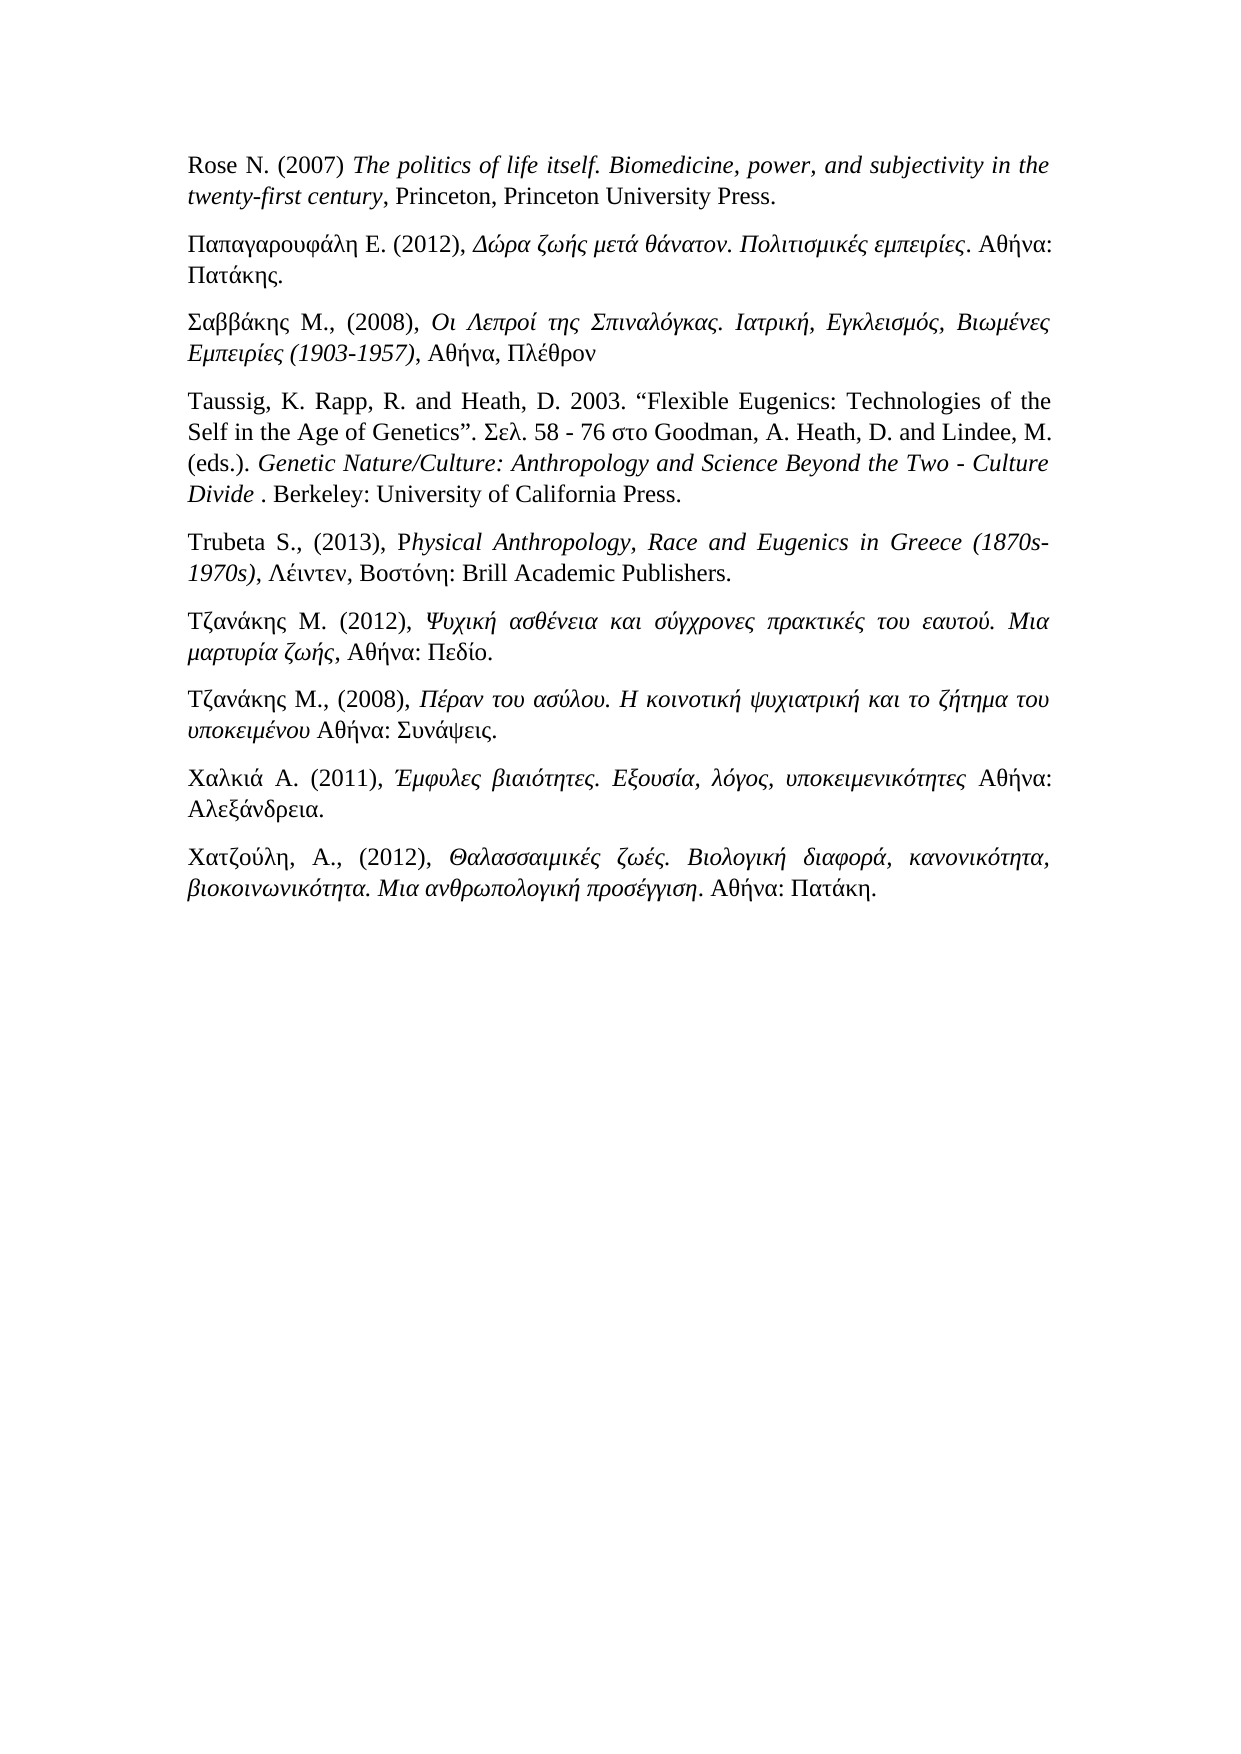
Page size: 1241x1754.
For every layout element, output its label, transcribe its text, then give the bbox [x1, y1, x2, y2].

text Rose N. (2007) The politics of life itself. Biomedicine, power, and subjectivity in the twenty-first century, Princeton, Princeton University Press. [187, 150, 1053, 210]
text Παπαγαρουφάλη Ε. (2012), Δώρα ζωής μετά θάνατον. Πολιτισμικές εμπειρίες. Αθήνα: Πατάκης. [187, 229, 1053, 288]
text Taussig, K. Rapp, R. and Heath, D. 2003. “Flexible Eugenics: Technologies of the Self in the Age of Genetics”. Σελ. 58 - 76 στο Goodman, A. Heath, D. and Lindee, M. (eds.). Genetic Nature/Culture: Anthropology and Science Beyond the Two - Culture Divide . Berkeley: University of California Press. [187, 386, 1053, 508]
text Τζανάκης Μ., (2008), Πέραν του ασύλου. Η κοινοτική ψυχιατρική και το ζήτημα του υποκειμένου Αθήνα: Συνάψεις. [187, 684, 1053, 744]
text Trubeta S., (2013), Physical Anthropology, Race and Eugenics in Greece (1870s-1970s), Λέιντεν, Βοστόνη: Brill Academic Publishers. [187, 527, 1053, 587]
text Τζανάκης Μ. (2012), Ψυχική ασθένεια και σύγχρονες πρακτικές του εαυτού. Μια μαρτυρία ζωής, Αθήνα: Πεδίο. [187, 606, 1053, 666]
text Χατζούλη, Α., (2012), Θαλασσαιμικές ζωές. Βιολογική διαφορά, κανονικότητα, βιοκοινωνικότητα. Μια ανθρωπολογική προσέγγιση. Αθήνα: Πατάκη. [187, 842, 1053, 902]
text Χαλκιά Α. (2011), Έμφυλες βιαιότητες. Εξουσία, λόγος, υποκειμενικότητες Αθήνα: Αλεξάνδρεια. [187, 763, 1053, 823]
text Σαββάκης Μ., (2008), Οι Λεπροί της Σπιναλόγκας. Ιατρική, Εγκλεισμός, Βιωμένες Εμπειρίες (1903-1957), Αθήνα, Πλέθρον [187, 307, 1053, 367]
